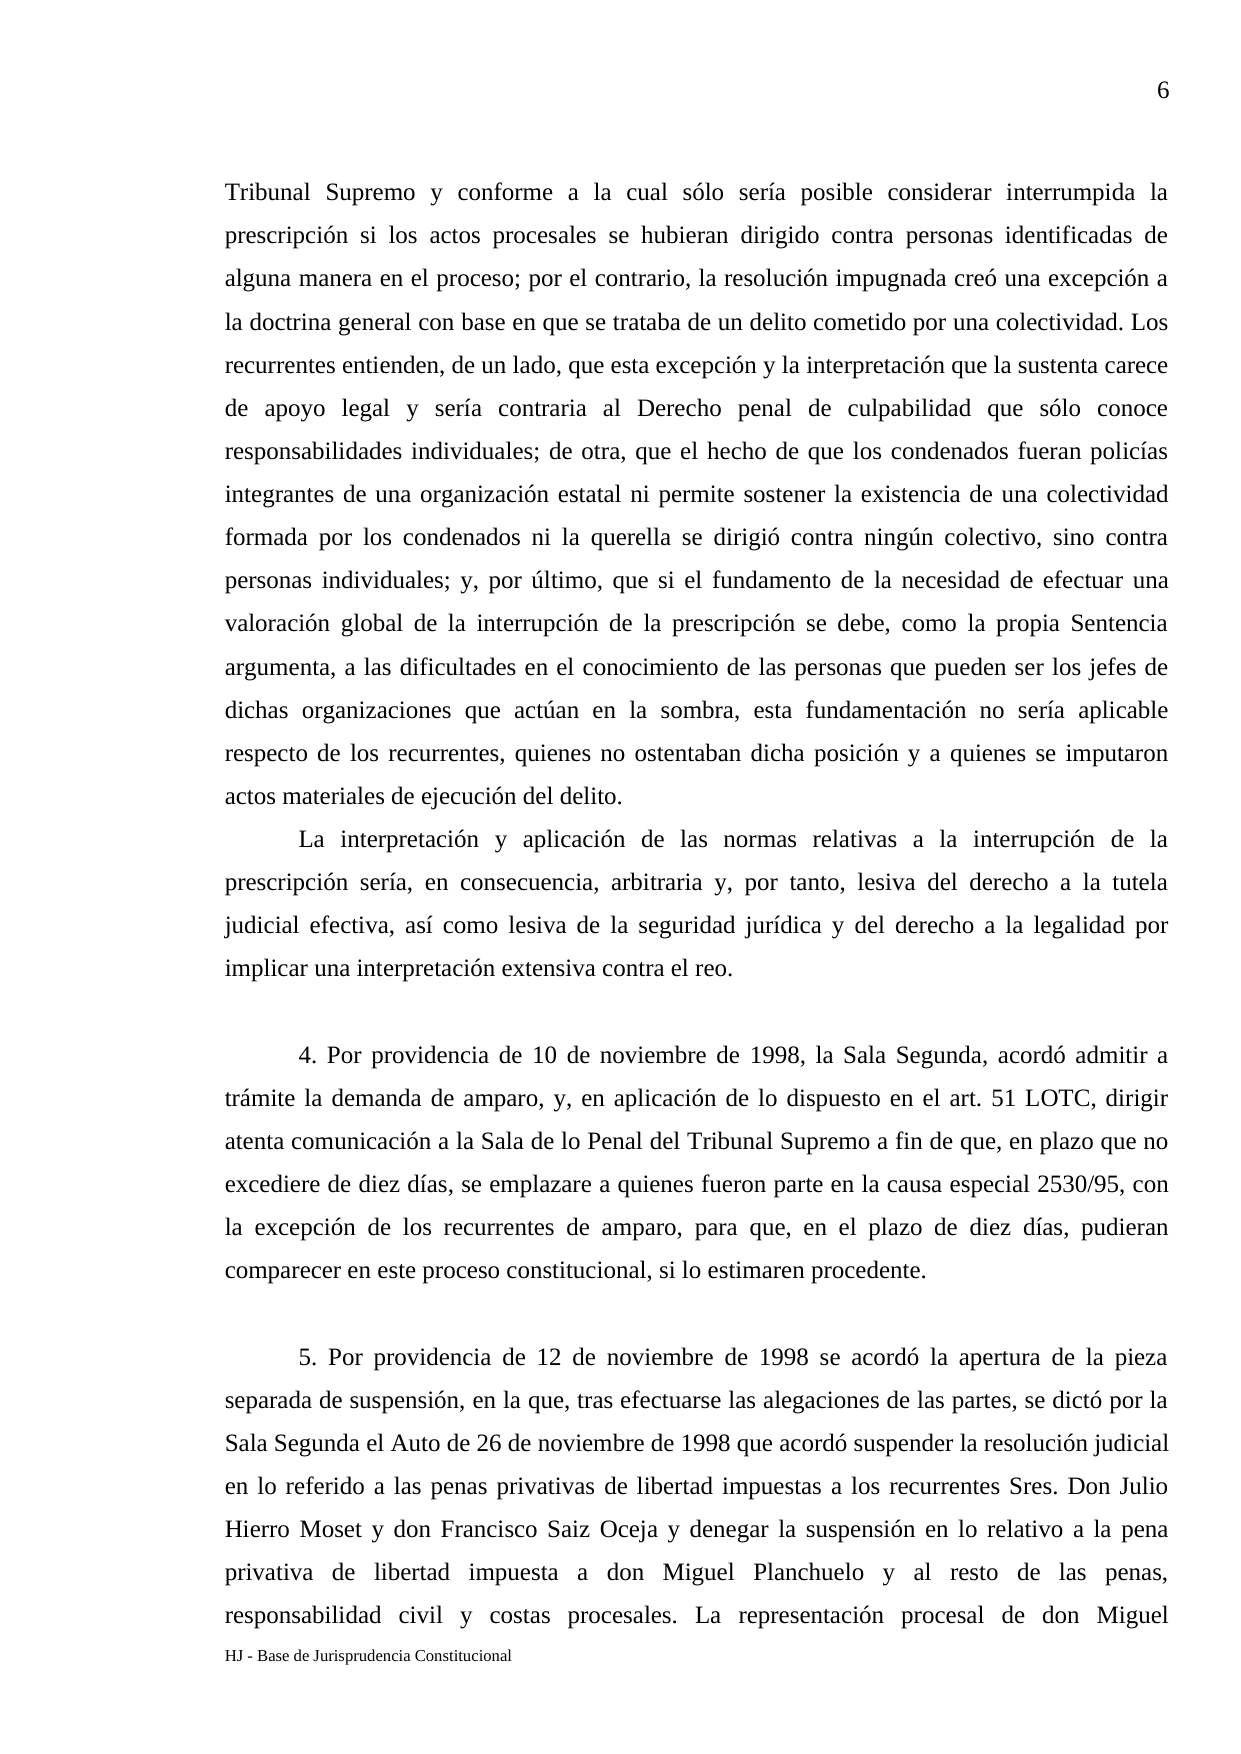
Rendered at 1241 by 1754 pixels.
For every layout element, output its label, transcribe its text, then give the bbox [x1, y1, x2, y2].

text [224, 177, 1169, 810]
text 4. Por providencia de 10 de noviembre de 1998, la Sala Segunda, acordó admitir a trámite la demanda de amparo, y, en aplicación de lo dispuesto en el art. 51 LOTC, dirigir atenta comunicación a la Sala de lo Penal del Tribunal Supremo a fin de que, en plazo que no excediere de diez días, se emplazare a quienes fueron parte en la causa especial 2530/95, con la excepción de los recurrentes de amparo, para que, en el plazo de diez días, pudieran comparecer en este proceso constitucional, si lo estimaren procedente. [224, 1040, 1169, 1284]
text La interpretación y aplicación de las normas relativas a la interrupción de la prescripción sería, en consecuencia, arbitraria y, por tanto, lesiva del derecho a la tutela judicial efectiva, así como lesiva de la seguridad jurídica y del derecho a la legalidad por implicar una interpretación extensiva contra el reo. [224, 824, 1169, 982]
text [224, 1342, 1169, 1629]
